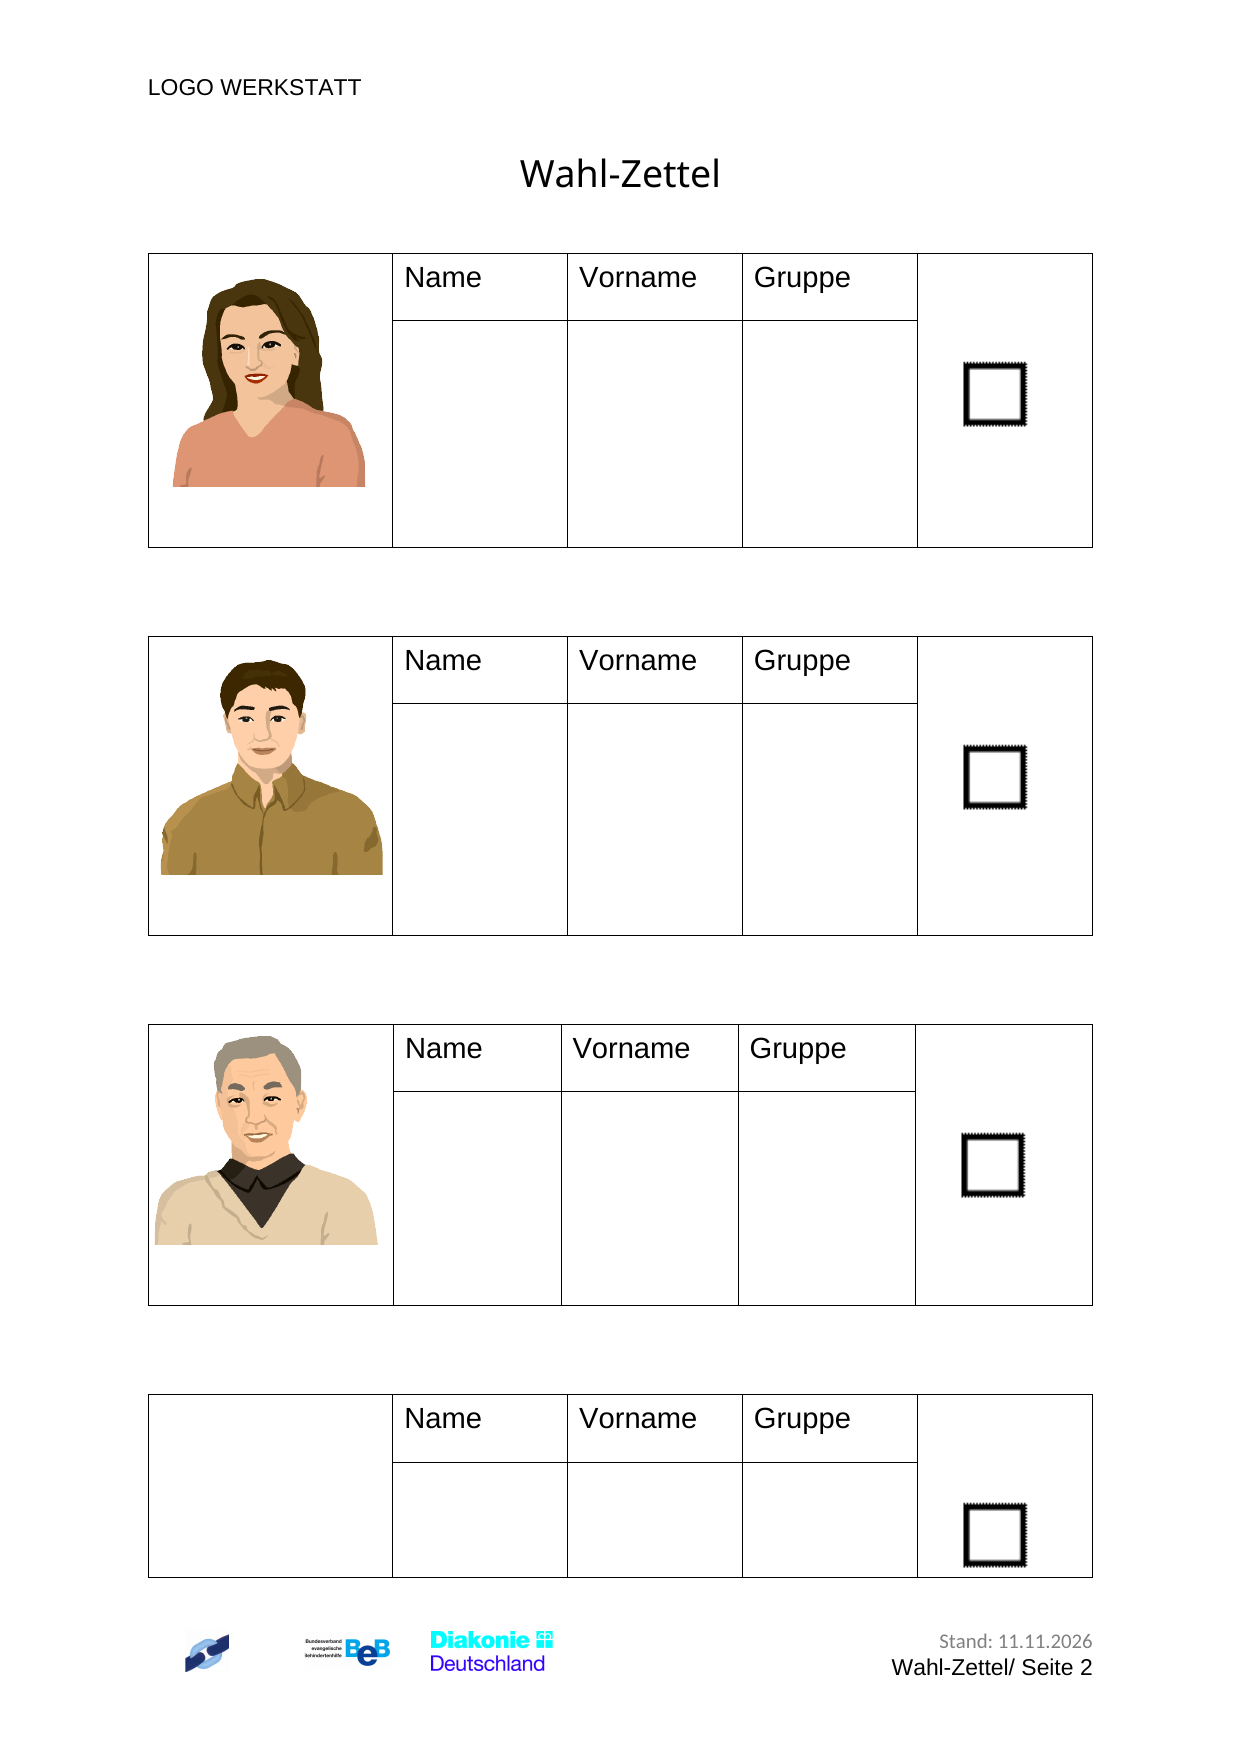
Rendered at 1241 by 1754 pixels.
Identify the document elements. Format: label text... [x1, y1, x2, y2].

table_header Gruppe [739, 1025, 915, 1091]
table_header Gruppe [743, 637, 917, 703]
table_header Name [394, 1025, 561, 1091]
table_cell [568, 321, 742, 547]
table_cell [568, 1463, 742, 1577]
table_header [918, 1395, 1092, 1577]
table_cell [739, 1092, 915, 1305]
table_cell [393, 704, 567, 935]
table_cell [568, 704, 742, 935]
table_cell [743, 704, 917, 935]
table_header Name [393, 1395, 567, 1462]
picture [431, 1631, 553, 1671]
table_header Name [393, 254, 567, 320]
table_header Gruppe [743, 1395, 917, 1462]
picture [959, 1500, 1029, 1571]
picture [154, 1036, 378, 1245]
table_header Vorname [568, 1395, 742, 1462]
table_header [149, 254, 392, 547]
table_header [149, 1395, 392, 1577]
picture [959, 742, 1029, 813]
text Wahl-Zettel [148, 148, 1093, 199]
table_header Gruppe [743, 254, 917, 320]
table_header [918, 637, 1092, 935]
table_cell [743, 321, 917, 547]
table_header Vorname [568, 254, 742, 320]
table_header Name [393, 637, 567, 703]
table_header [918, 254, 1092, 547]
table_header Vorname [568, 637, 742, 703]
table_cell [393, 1463, 567, 1577]
picture [185, 1629, 229, 1672]
picture [160, 660, 383, 875]
picture [957, 1130, 1027, 1201]
table_cell [743, 1463, 917, 1577]
table_header [149, 1025, 393, 1305]
table_header Vorname [562, 1025, 738, 1091]
picture [304, 1631, 394, 1670]
table_cell [394, 1092, 561, 1305]
picture [172, 279, 366, 487]
table_cell [562, 1092, 738, 1305]
picture [959, 359, 1029, 430]
table_cell [393, 321, 567, 547]
table_header [149, 637, 392, 935]
table_header [916, 1025, 1092, 1305]
